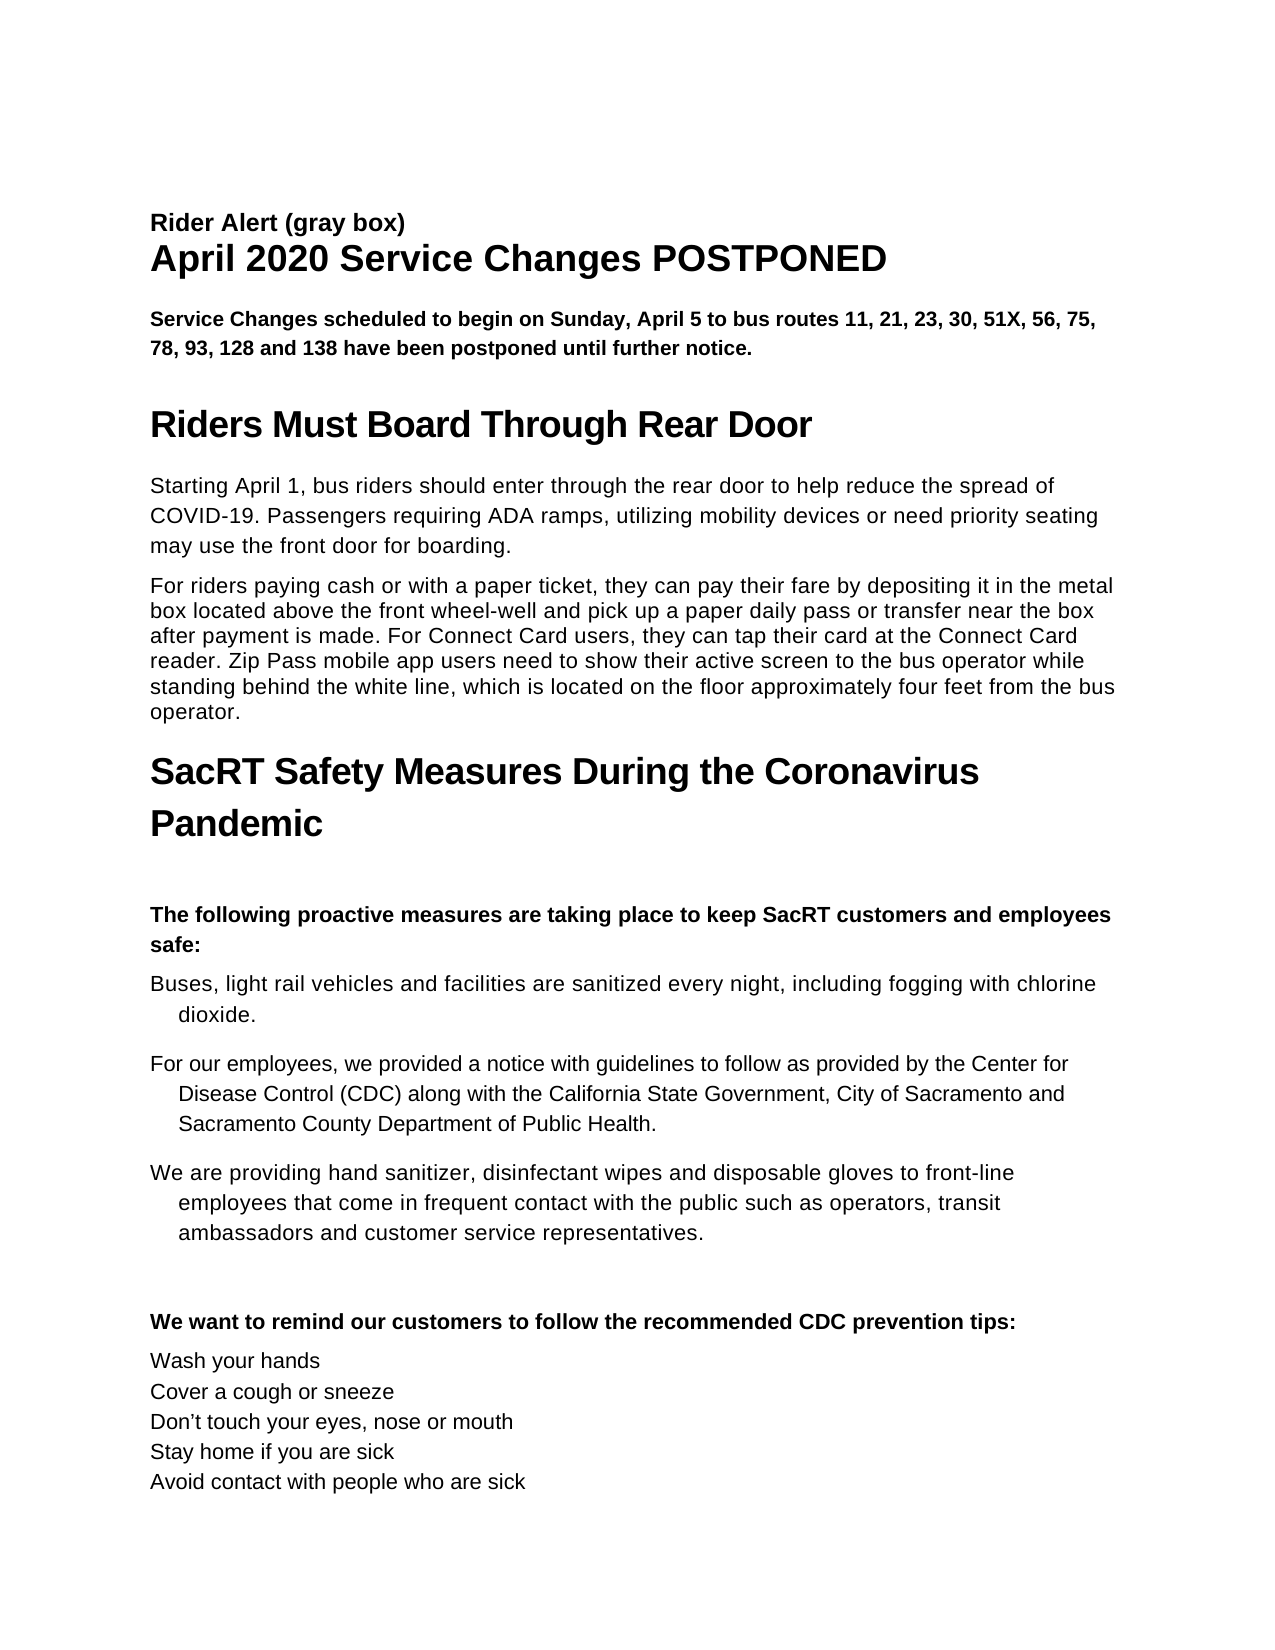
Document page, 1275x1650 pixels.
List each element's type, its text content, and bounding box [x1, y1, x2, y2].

text Buses, light rail vehicles and facilities are sanitized every night, including fogging with chlorine dioxide. [150, 971, 1125, 1027]
text We want to remind our customers to follow the recommended CDC prevention tips: [150, 1309, 1125, 1334]
text The following proactive measures are taking place to keep SacRT customers and employees safe: [150, 901, 1125, 957]
text Riders Must Board Through Rear Door [150, 402, 1125, 445]
text Stay home if you are sick [150, 1439, 1125, 1464]
text April 2020 Service Changes POSTPONED [150, 236, 1125, 279]
text Starting April 1, bus riders should enter through the rear door to help reduce the spread of COVID-19. Passengers requiring ADA ramps, utilizing mobility devices or need priority seating may use the front door for boarding. [150, 473, 1125, 558]
text Avoid contact with people who are sick [150, 1469, 1125, 1494]
text Wash your hands [150, 1348, 1125, 1373]
text For our employees, we provided a notice with guidelines to follow as provided by the Center for Disease Control (CDC) along with the California State Government, City of Sacramento and Sacramento County Department of Public Health. [150, 1050, 1125, 1136]
text We are providing hand sanitizer, disinfectant wipes and disposable gloves to front-line employees that come in frequent contact with the public such as operators, transit ambassadors and customer service representatives. [150, 1160, 1125, 1245]
text Rider Alert (gray box) [150, 207, 1125, 236]
text Don’t touch your eyes, nose or mouth [150, 1409, 1125, 1434]
text For riders paying cash or with a paper ticket, they can pay their fare by depositing it in the metal box located above the front wheel-well and pick up a paper daily pass or transfer near the box after payment is made. For Connect Card users, they can tap their card at the Connect Card reader. Zip Pass mobile app users need to show their active screen to the bus operator while standing behind the white line, which is located on the floor approximately four feet from the bus operator. [150, 573, 1125, 724]
text Service Changes scheduled to begin on Sunday, April 5 to bus routes 11, 21, 23, 30, 51X, 56, 75, 78, 93, 128 and 138 have been postponed until further notice. [150, 307, 1125, 359]
text SacRT Safety Measures During the Coronavirus Pandemic [150, 749, 1125, 844]
text Cover a cough or sneeze [150, 1378, 1125, 1404]
